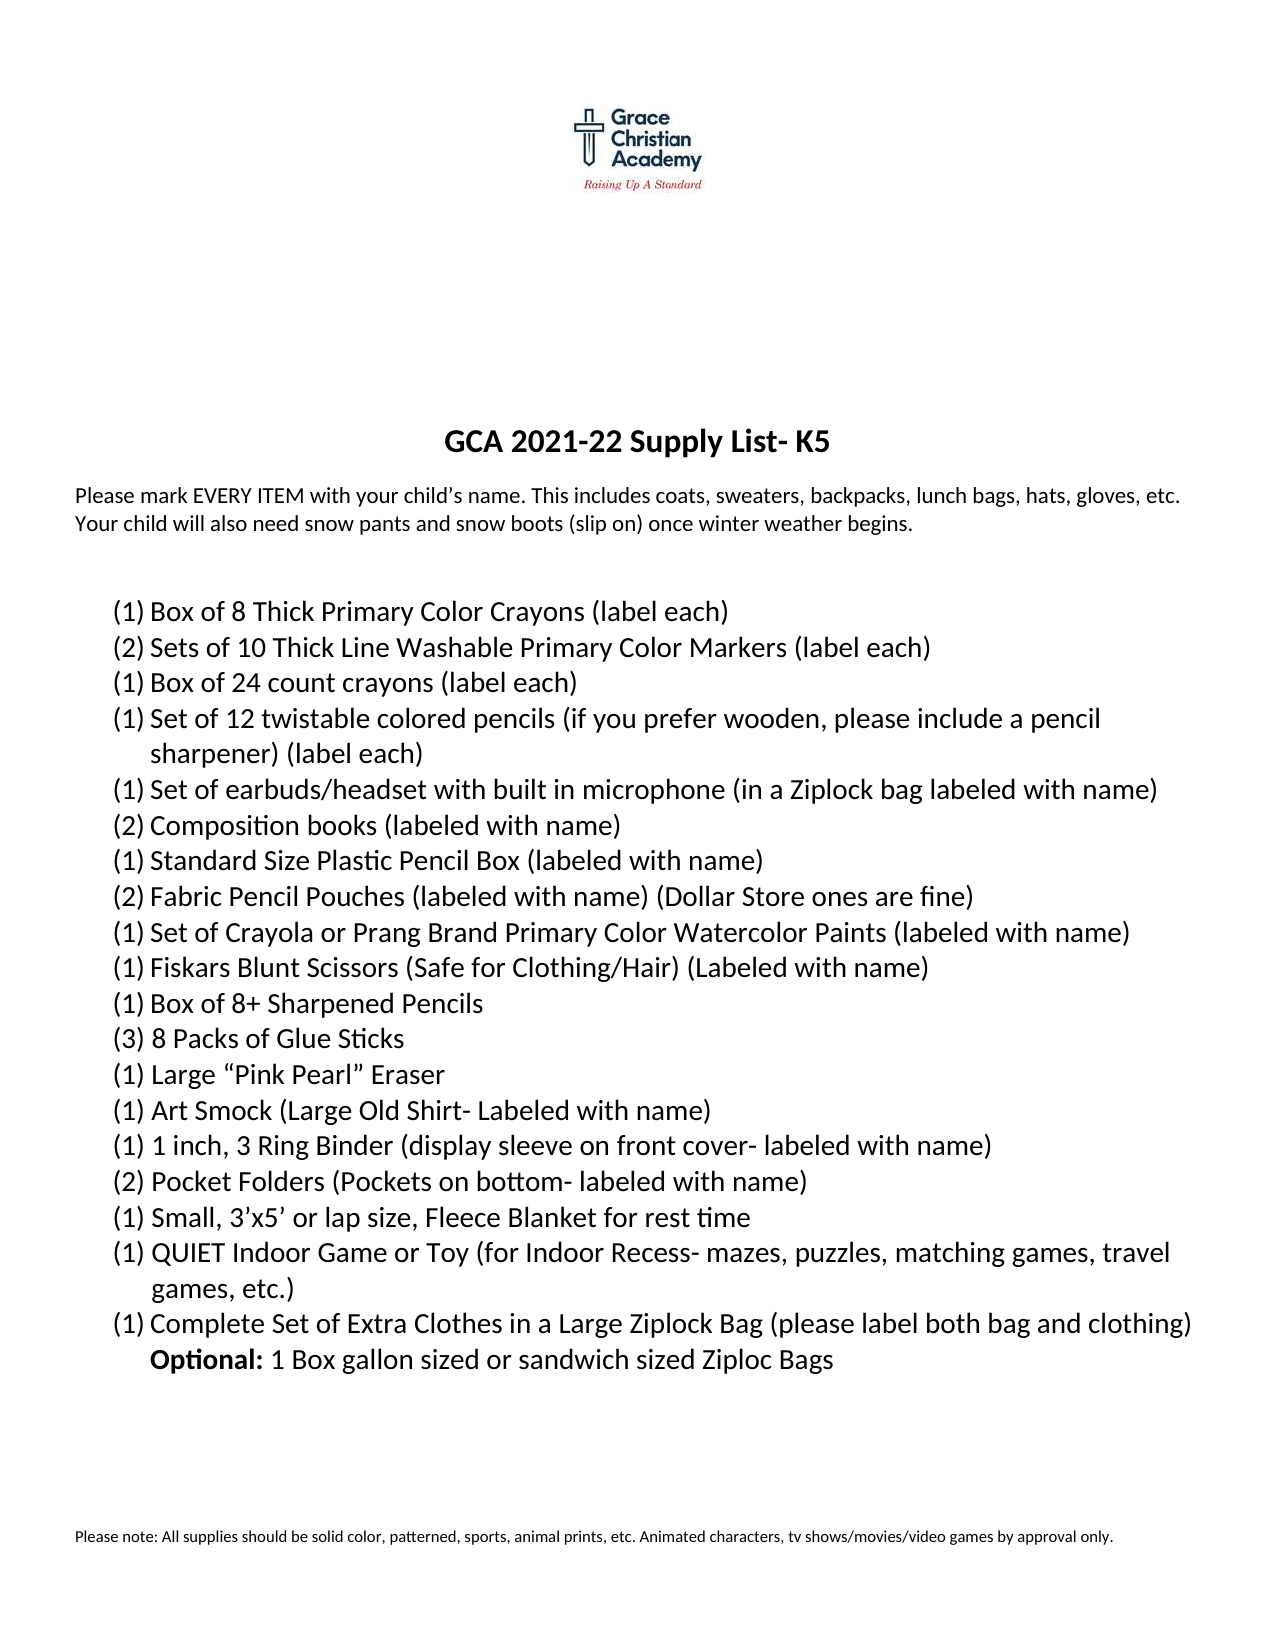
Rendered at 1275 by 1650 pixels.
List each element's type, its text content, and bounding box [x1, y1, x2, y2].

text Optional: 1 Box gallon sized or sandwich sized Ziploc Bags [150, 1341, 1200, 1377]
text GCA 2021-22 Supply List- K5 [75, 420, 1200, 461]
list Composition books (labeled with name) [112, 807, 1200, 842]
list Set of Crayola or Prang Brand Primary Color Watercolor Paints (labeled with name) [112, 914, 1200, 949]
list Box of 8 Thick Primary Color Crayons (label each) [112, 593, 1200, 629]
list Standard Size Plastic Pencil Box (labeled with name) [112, 842, 1200, 878]
list Large “Pink Pearl” Eraser [112, 1056, 1200, 1092]
list Fiskars Blunt Scissors (Safe for Clothing/Hair) (Labeled with name) [112, 949, 1200, 985]
list Box of 24 count crayons (label each) [112, 664, 1200, 700]
list 1 inch, 3 Ring Binder (display sleeve on front cover- labeled with name) [112, 1127, 1200, 1163]
list QUIET Indoor Game or Toy (for Indoor Recess- mazes, puzzles, matching games, travel games, etc.) [112, 1234, 1200, 1306]
list Set of 12 twistable colored pencils (if you prefer wooden, please include a pencil sharpener) (label each) [112, 700, 1200, 771]
picture [539, 51, 736, 247]
list Complete Set of Extra Clothes in a Large Ziplock Bag (please label both bag and clothing) [112, 1306, 1200, 1341]
list Art Smock (Large Old Shirt- Labeled with name) [112, 1092, 1200, 1127]
list Pocket Folders (Pockets on bottom- labeled with name) [112, 1163, 1200, 1199]
text Please mark EVERY ITEM with your child’s name. This includes coats, sweaters, backpacks, lunch bags, hats, gloves, etc. [75, 481, 1200, 509]
list Box of 8+ Sharpened Pencils [112, 985, 1200, 1021]
list Sets of 10 Thick Line Washable Primary Color Markers (label each) [112, 629, 1200, 664]
text (3) 8 Packs of Glue Sticks [112, 1021, 1200, 1056]
list Set of earbuds/headset with built in microphone (in a Ziplock bag labeled with name) [112, 771, 1200, 807]
text Your child will also need snow pants and snow boots (slip on) once winter weather begins. [75, 509, 1200, 537]
list Small, 3’x5’ or lap size, Fleece Blanket for rest time [112, 1199, 1200, 1234]
list Fabric Pencil Pouches (labeled with name) (Dollar Store ones are fine) [112, 878, 1200, 914]
